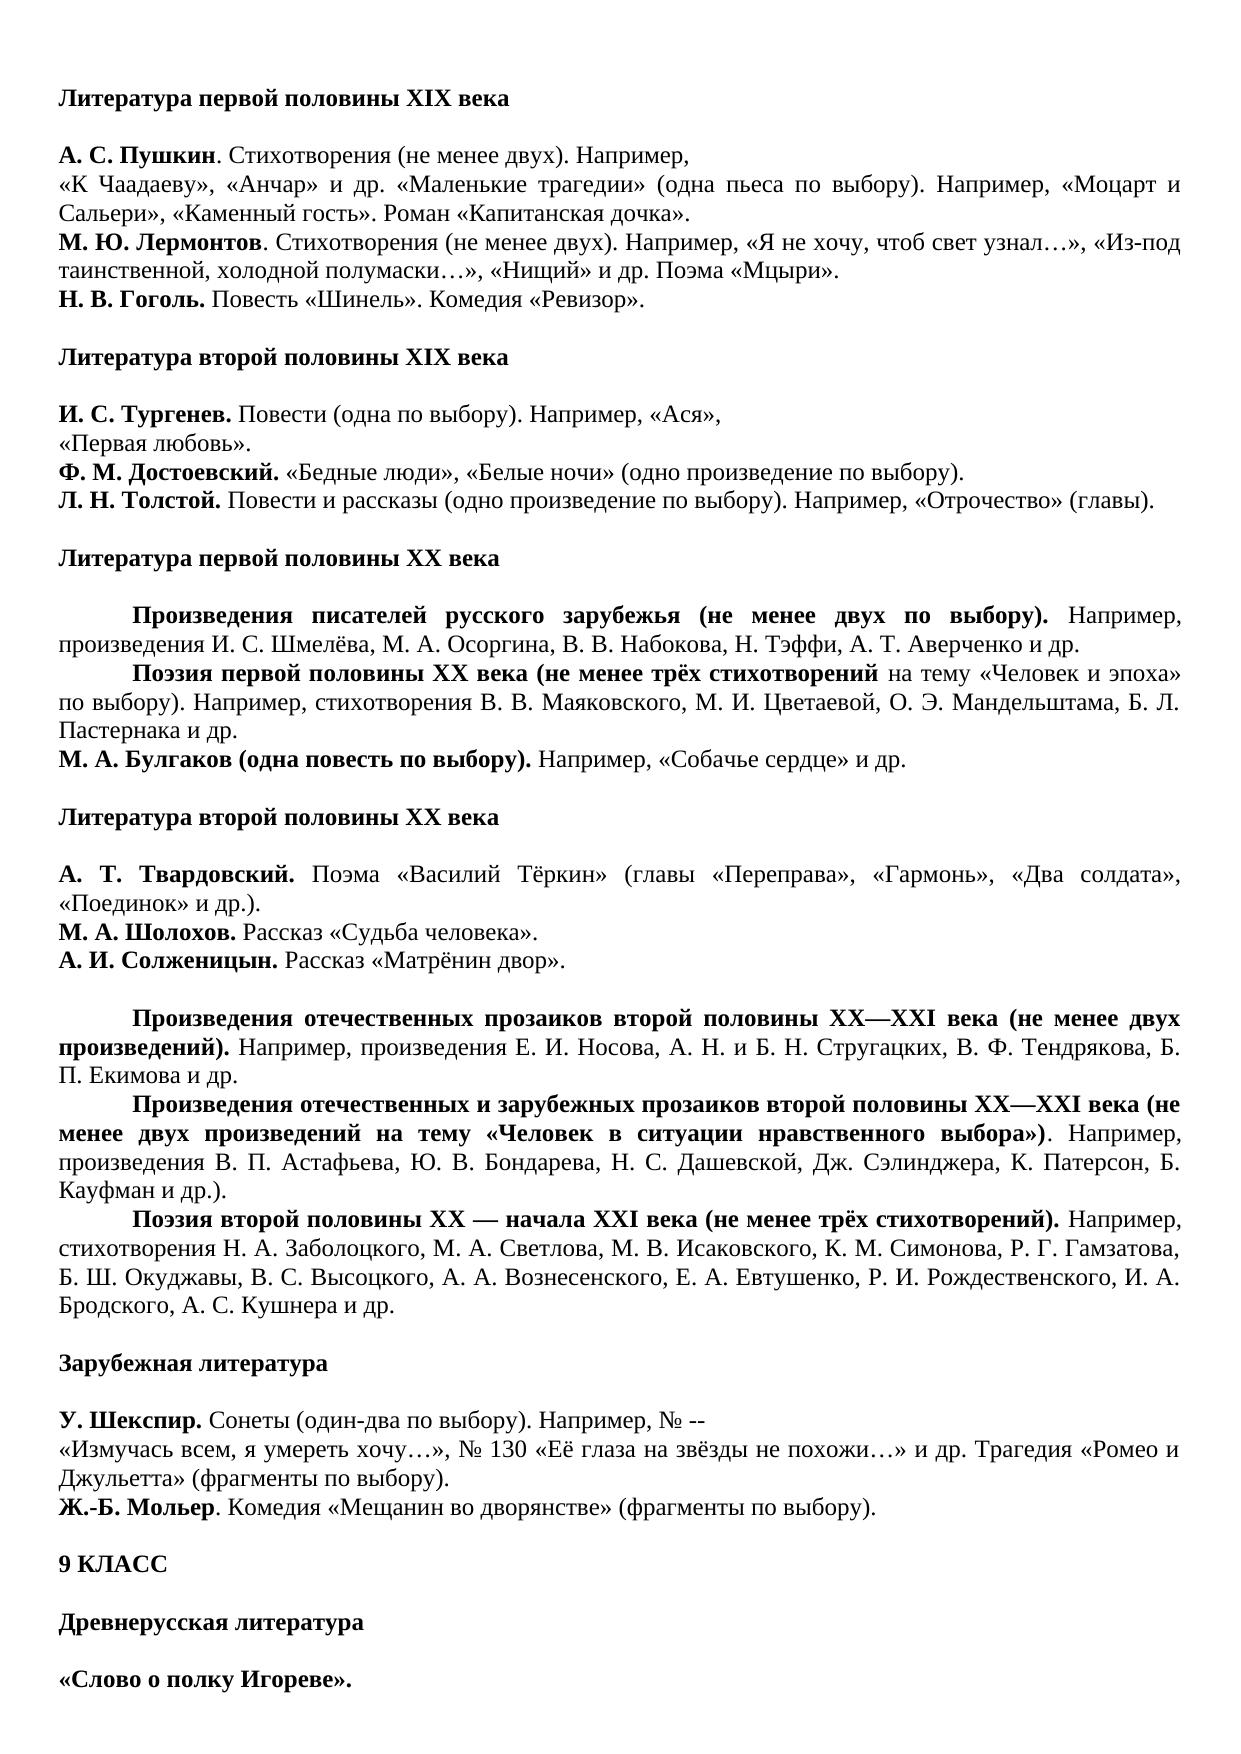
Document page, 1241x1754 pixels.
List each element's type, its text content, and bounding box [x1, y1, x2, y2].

text Поэзия первой половины ХХ века (не менее трёх стихотворений на тему «Человек и эпоха» по выбору). Например, стихотворения В. В. Маяковского, М. И. Цветаевой, О. Э. Мандельштама, Б. Л. Пастернака и др. [58, 658, 1182, 744]
text Н. В. Гоголь. Повесть «Шинель». Комедия «Ревизор». [58, 284, 1182, 313]
text М. А. Шолохов. Рассказ «Судьба человека». [58, 917, 1182, 945]
text Л. Н. Толстой. Повести и рассказы (одно произведение по выбору). Например, «Отрочество» (главы). [58, 485, 1182, 514]
text А. Т. Твардовский. Поэма «Василий Тёркин» (главы «Переправа», «Гармонь», «Два солдата», «Поединок» и др.). [58, 859, 1182, 917]
text «К Чаадаеву», «Анчар» и др. «Маленькие трагедии» (одна пьеса по выбору). Например, «Моцарт и Сальери», «Каменный гость». Роман «Капитанская дочка». [58, 169, 1182, 227]
text Произведения писателей русского зарубежья (не менее двух по выбору). Например, произведения И. С. Шмелёва, М. А. Осоргина, В. В. Набокова, Н. Тэффи, А. Т. Аверченко и др. [58, 600, 1182, 658]
text 9 КЛАСС [58, 1549, 1182, 1578]
text «Измучась всем, я умереть хочу…», № 130 «Её глаза на звёзды не похожи…» и др. Трагедия «Ромео и Джульетта» (фрагменты по выбору). [58, 1434, 1182, 1492]
text Древнерусская литература [58, 1607, 1182, 1635]
text Ж.-Б. Мольер. Комедия «Мещанин во дворянстве» (фрагменты по выбору). [58, 1492, 1182, 1520]
text «Первая любовь». [58, 428, 1182, 457]
text А. С. Пушкин. Стихотворения (не менее двух). Например, [58, 140, 1182, 169]
text А. И. Солженицын. Рассказ «Матрёнин двор». [58, 945, 1182, 974]
text И. С. Тургенев. Повести (одна по выбору). Например, «Ася», [58, 399, 1182, 428]
text Поэзия второй половины XX — начала XXI века (не менее трёх стихотворений). Например, стихотворения Н. А. Заболоцкого, М. А. Светлова, М. В. Исаковского, К. М. Симонова, Р. Г. Гамзатова, Б. Ш. Окуджавы, В. С. Высоцкого, А. А. Вознесенского, Е. А. Евтушенко, Р. И. Рождественского, И. А. Бродского, А. С. Кушнера и др. [58, 1204, 1182, 1319]
text Произведения отечественных прозаиков второй половины XX—XXI века (не менее двух произведений). Например, произведения Е. И. Носова, А. Н. и Б. Н. Стругацких, В. Ф. Тендрякова, Б. П. Екимова и др. [58, 1003, 1182, 1089]
text М. Ю. Лермонтов. Стихотворения (не менее двух). Например, «Я не хочу, чтоб свет узнал…», «Из-под таинственной, холодной полумаски…», «Нищий» и др. Поэма «Мцыри». [58, 227, 1182, 284]
text «Слово о полку Игореве». [58, 1664, 1182, 1693]
text Литература первой половины XIX века [58, 83, 1182, 112]
text Ф. М. Достоевский. «Бедные люди», «Белые ночи» (одно произведение по выбору). [58, 457, 1182, 485]
text М. А. Булгаков (одна повесть по выбору). Например, «Собачье сердце» и др. [58, 744, 1182, 773]
text Зарубежная литература [58, 1348, 1182, 1377]
text Литература второй половины XX века [58, 802, 1182, 830]
text Произведения отечественных и зарубежных прозаиков второй половины XX—XXI века (не менее двух произведений на тему «Человек в ситуации нравственного выбора»). Например, произведения В. П. Астафьева, Ю. В. Бондарева, Н. С. Дашевской, Дж. Сэлинджера, К. Патерсон, Б. Кауфман и др.). [58, 1089, 1182, 1204]
text Литература первой половины XX века [58, 543, 1182, 572]
text Литература второй половины XIX века [58, 342, 1182, 370]
text У. Шекспир. Сонеты (один-два по выбору). Например, № -- [58, 1405, 1182, 1434]
